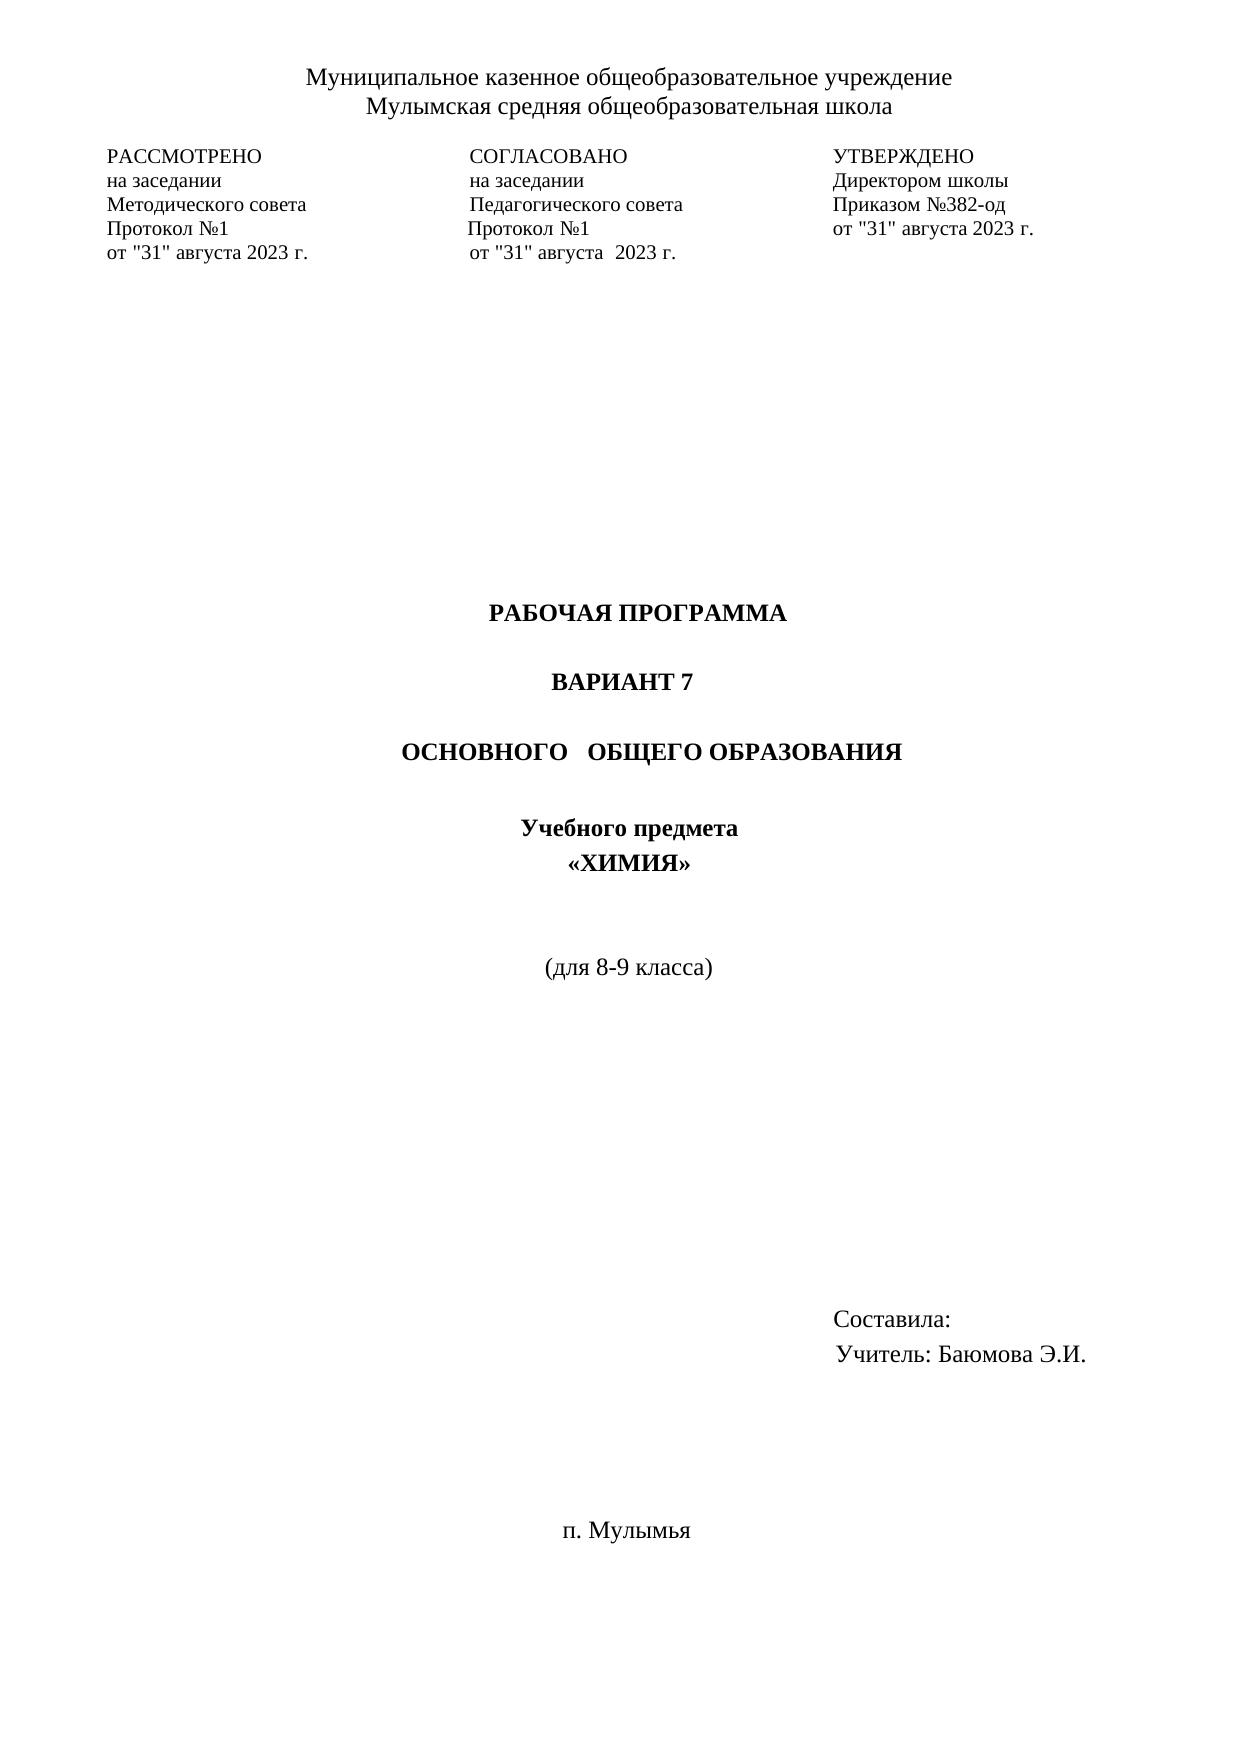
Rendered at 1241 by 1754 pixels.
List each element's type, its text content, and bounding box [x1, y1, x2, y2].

text ОСНОВНОГО ОБЩЕГО ОБРАЗОВАНИЯ [77, 737, 1059, 765]
table_header УТВЕРЖДЕНО Директором школы Приказом №382-од от "31" августа 2023 г. [803, 144, 1164, 264]
text п. Мулымья [109, 1515, 1144, 1544]
text Мулымская средняя общеобразовательная школа [114, 91, 1144, 120]
text Учебного предмета [114, 813, 1144, 841]
text «ХИМИЯ» [114, 848, 1144, 876]
text ВАРИАНТ 7 [403, 667, 1059, 696]
text Составила: [109, 1304, 1144, 1332]
text Учитель: Баюмова Э.И. [109, 1339, 1144, 1368]
table_header СОГЛАСОВАНО на заседании Педагогического совета Протокол №1 от "31" августа 2023 г. [440, 144, 803, 264]
text Муниципальное казенное общеобразовательное учреждение [114, 62, 1144, 91]
text (для 8-9 класса) [113, 952, 1144, 980]
text РАБОЧАЯ ПРОГРАММА [403, 598, 1059, 627]
table_header РАССМОТРЕНО на заседании Методического совета Протокол №1 от "31" августа 2023 г. [77, 144, 439, 264]
